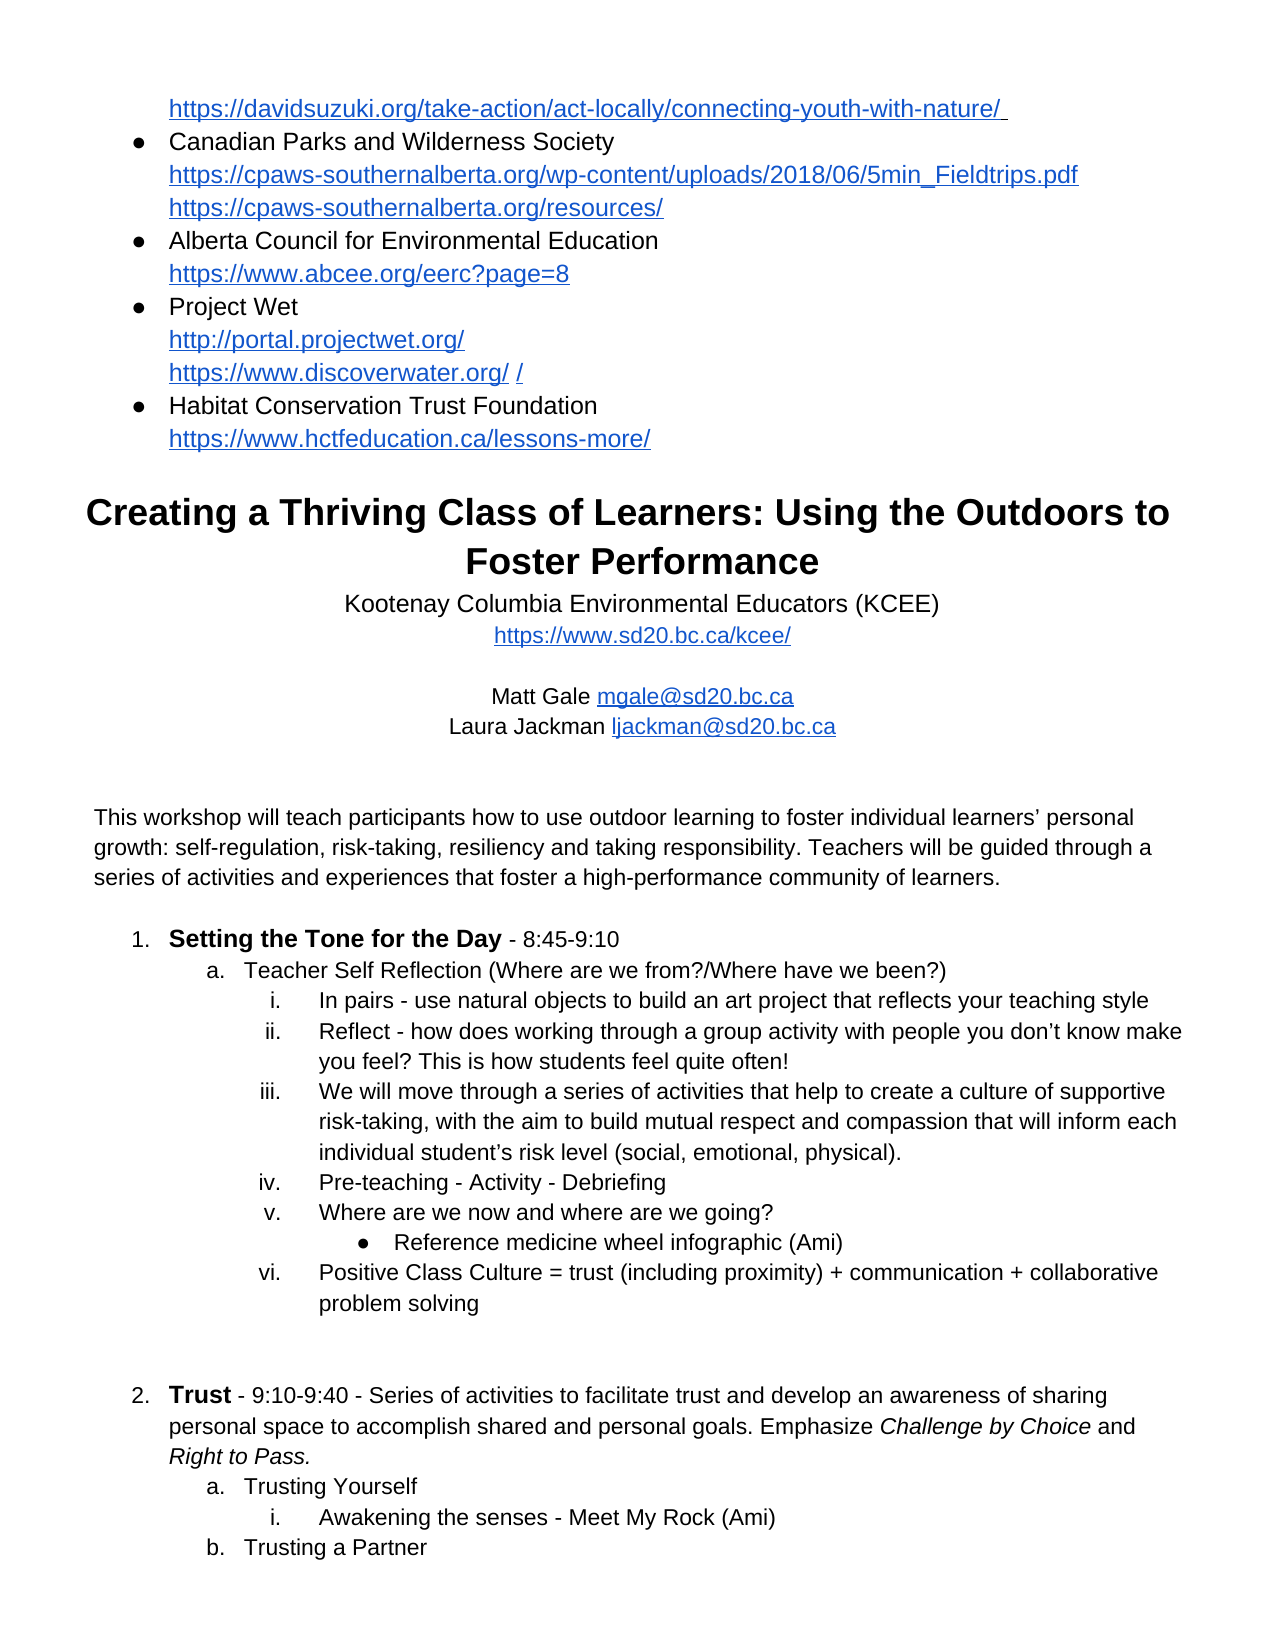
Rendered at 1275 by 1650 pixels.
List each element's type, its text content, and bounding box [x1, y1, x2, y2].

list Trusting Yourself [206, 1473, 1191, 1499]
text Creating a Thriving Class of Learners: Using the Outdoors to Foster Performance [66, 490, 1191, 583]
text This workshop will teach participants how to use outdoor learning to foster individual learners’ personal growth: self-regulation, risk-taking, resiliency and taking responsibility. Teachers will be guided through a series of activities and experiences that foster a high-performance community of learners. [94, 803, 1191, 890]
text https://www.sd20.bc.ca/kcee/ [94, 622, 1191, 648]
list Where are we now and where are we going? [281, 1199, 1191, 1225]
list Pre-teaching - Activity - Debriefing [281, 1169, 1191, 1195]
list Habitat Conservation Trust Foundation [131, 391, 1191, 420]
list Teacher Self Reflection (Where are we from?/Where have we been?) [206, 957, 1191, 984]
text https://www.discoverwater.org/ / [169, 358, 1191, 387]
list Reference medicine wheel infographic (Ami) [356, 1229, 1191, 1256]
list Alberta Council for Environmental Education [131, 226, 1191, 254]
text Laura Jackman ljackman@sd20.bc.ca [94, 713, 1191, 739]
list Reflect - how does working through a group activity with people you don’t know make you feel? This is how students feel quite often! [281, 1018, 1191, 1074]
text https://cpaws-southernalberta.org/resources/ [169, 193, 1191, 222]
list In pairs - use natural objects to build an art project that reflects your teaching style [281, 987, 1191, 1014]
text https://cpaws-southernalberta.org/wp-content/uploads/2018/06/5min_Fieldtrips.pdf [169, 160, 1191, 188]
list Trusting a Partner [206, 1534, 1191, 1560]
text http://portal.projectwet.org/ [169, 325, 1191, 354]
text https://www.hctfeducation.ca/lessons-more/ [169, 424, 1191, 453]
list Trust - 9:10-9:40 - Series of activities to facilitate trust and develop an awareness of sharing personal space to accomplish shared and personal goals. Emphasize Challenge by Choice and Right to Pass. [131, 1380, 1191, 1469]
text Kootenay Columbia Environmental Educators (KCEE) [94, 589, 1191, 618]
list Setting the Tone for the Day - 8:45-9:10 [131, 924, 1191, 953]
list We will move through a series of activities that help to create a culture of supportive risk-taking, with the aim to build mutual respect and compassion that will inform each individual student’s risk level (social, emotional, physical). [281, 1078, 1191, 1165]
list Awakening the senses - Meet My Rock (Ami) [281, 1503, 1191, 1530]
text https://www.abcee.org/eerc?page=8 [169, 259, 1191, 288]
list Project Wet [131, 292, 1191, 321]
list Canadian Parks and Wilderness Society [131, 127, 1191, 156]
list Positive Class Culture = trust (including proximity) + communication + collaborative problem solving [281, 1259, 1191, 1316]
text https://davidsuzuki.org/take-action/act-locally/connecting-youth-with-nature/ [169, 94, 1191, 122]
text Matt Gale mgale@sd20.bc.ca [94, 683, 1191, 709]
